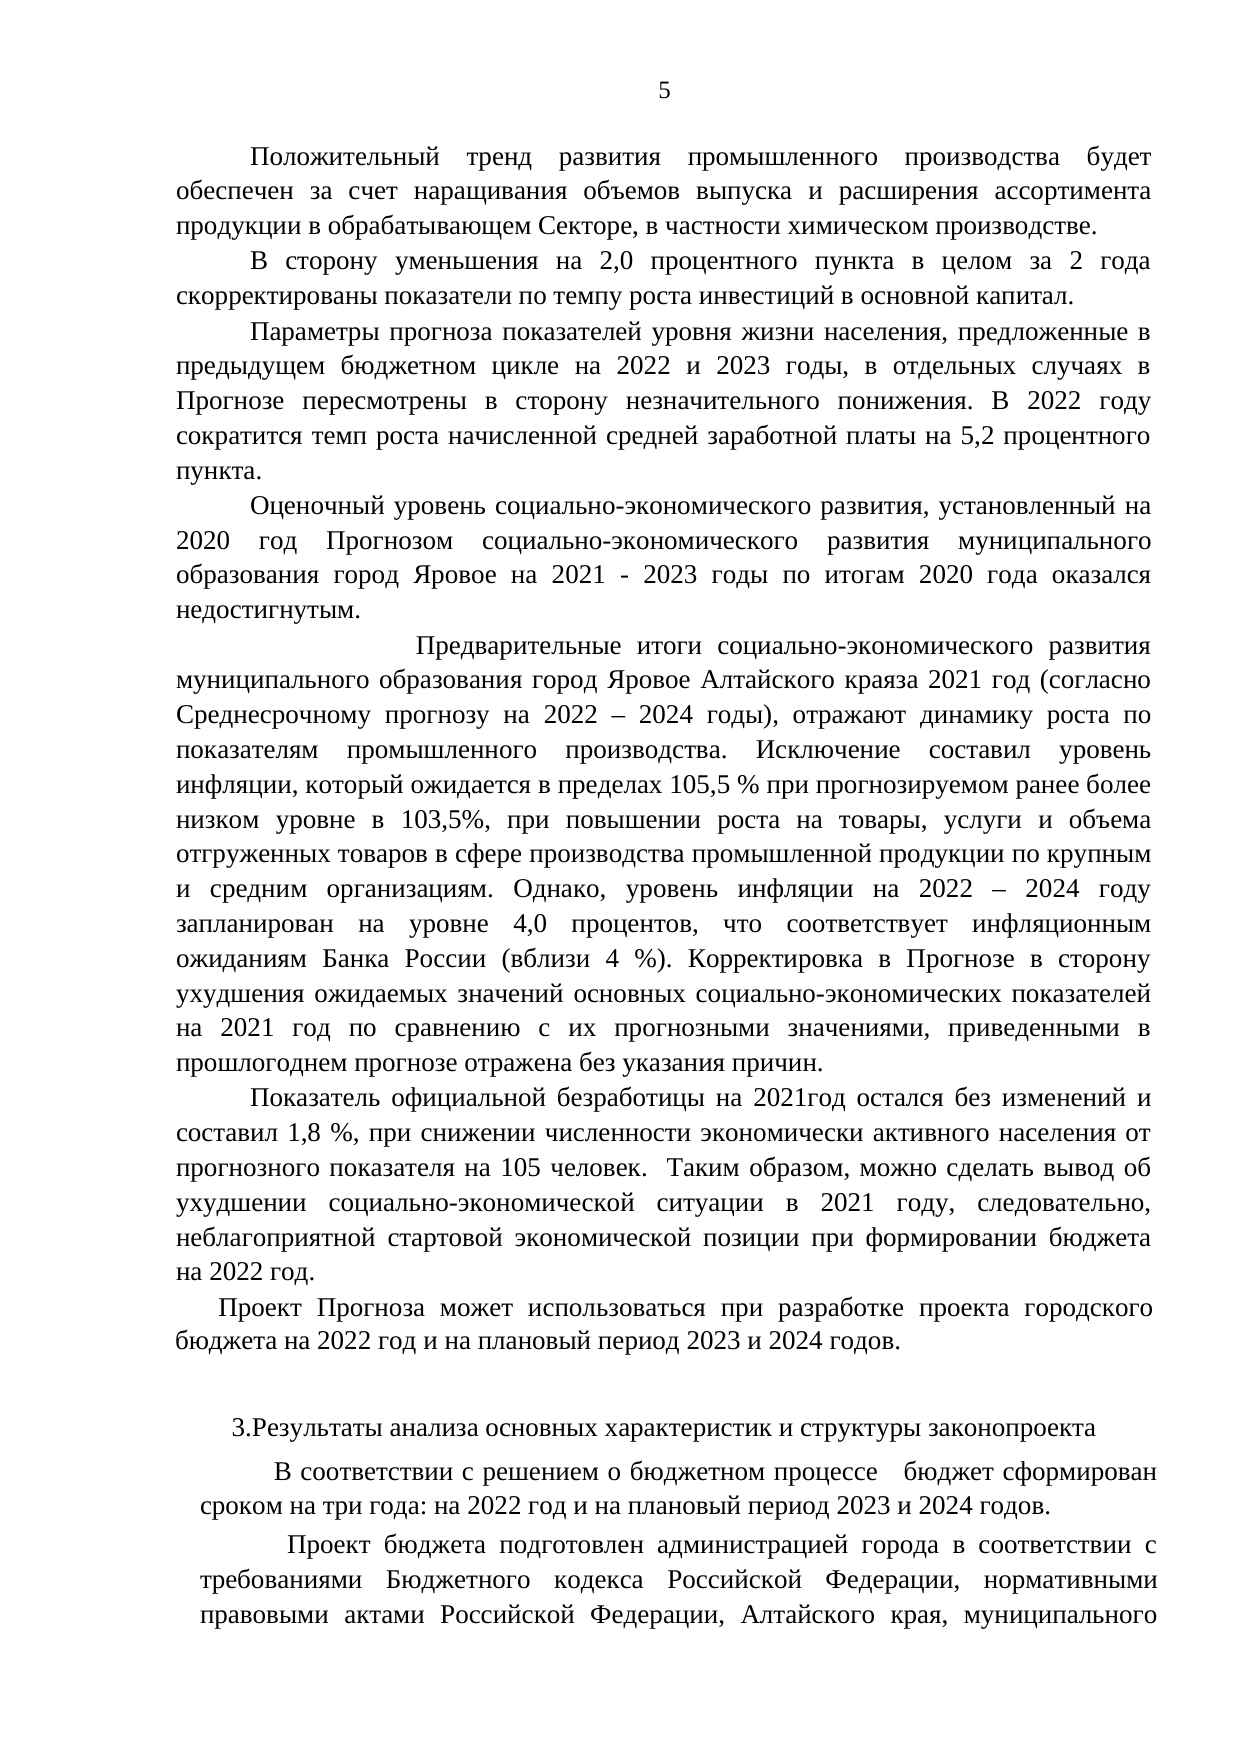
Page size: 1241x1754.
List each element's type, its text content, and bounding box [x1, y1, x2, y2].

text Предварительные итоги социально-экономического развития муниципального образования город Яровое Алтайского краяза 2021 год (согласно Среднесрочному прогнозу на 2022 – 2024 годы), отражают динамику роста по показателям промышленного производства. Исключение составил уровень инфляции, который ожидается в пределах 105,5 % при прогнозируемом ранее более низком уровне в 103,5%, при повышении роста на товары, услуги и объема отгруженных товаров в сфере производства промышленной продукции по крупным и средним организациям. Однако, уровень инфляции на 2022 – 2024 году запланирован на уровне 4,0 процентов, что соответствует инфляционным ожиданиям Банка России (вблизи 4 %). Корректировка в Прогнозе в сторону ухудшения ожидаемых значений основных социально-экономических показателей на 2021 год по сравнению с их прогнозными значениями, приведенными в прошлогоднем прогнозе отражена без указания причин. [176, 629, 1152, 1077]
text Параметры прогноза показателей уровня жизни населения, предложенные в предыдущем бюджетном цикле на 2022 и 2023 годы, в отдельных случаях в Прогнозе пересмотрены в сторону незначительного понижения. В 2022 году сократится темп роста начисленной средней заработной платы на 5,2 процентного пункта. [176, 314, 1152, 485]
text 3.Результаты анализа основных характеристик и структуры законопроекта [174, 1411, 1154, 1442]
text Оценочный уровень социально-экономического развития, установленный на 2020 год Прогнозом социально-экономического развития муниципального образования город Яровое на 2021 - 2023 годы по итогам 2020 года оказался недостигнутым. [176, 489, 1152, 624]
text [200, 1529, 1158, 1629]
text Положительный тренд развития промышленного производства будет обеспечен за счет наращивания объемов выпуска и расширения ассортимента продукции в обрабатывающем Секторе, в частности химическом производстве. [176, 139, 1152, 240]
text Показатель официальной безработицы на 2021год остался без изменений и составил 1,8 %, при снижении численности экономически активного населения от прогнозного показателя на 105 человек. Таким образом, можно сделать вывод об ухудшении социально-экономической ситуации в 2021 году, следовательно, неблагоприятной стартовой экономической позиции при формировании бюджета на 2022 год. [176, 1082, 1152, 1287]
text Проект Прогноза может использоваться при разработке проекта городского бюджета на 2022 год и на плановый период 2023 и 2024 годов. [175, 1291, 1154, 1356]
text В сторону уменьшения на 2,0 процентного пункта в целом за 2 года скорректированы показатели по темпу роста инвестиций в основной капитал. [176, 244, 1152, 310]
text В соответствии с решением о бюджетном процессе бюджет сформирован сроком на три года: на 2022 год и на плановый период 2023 и 2024 годов. [200, 1455, 1158, 1521]
